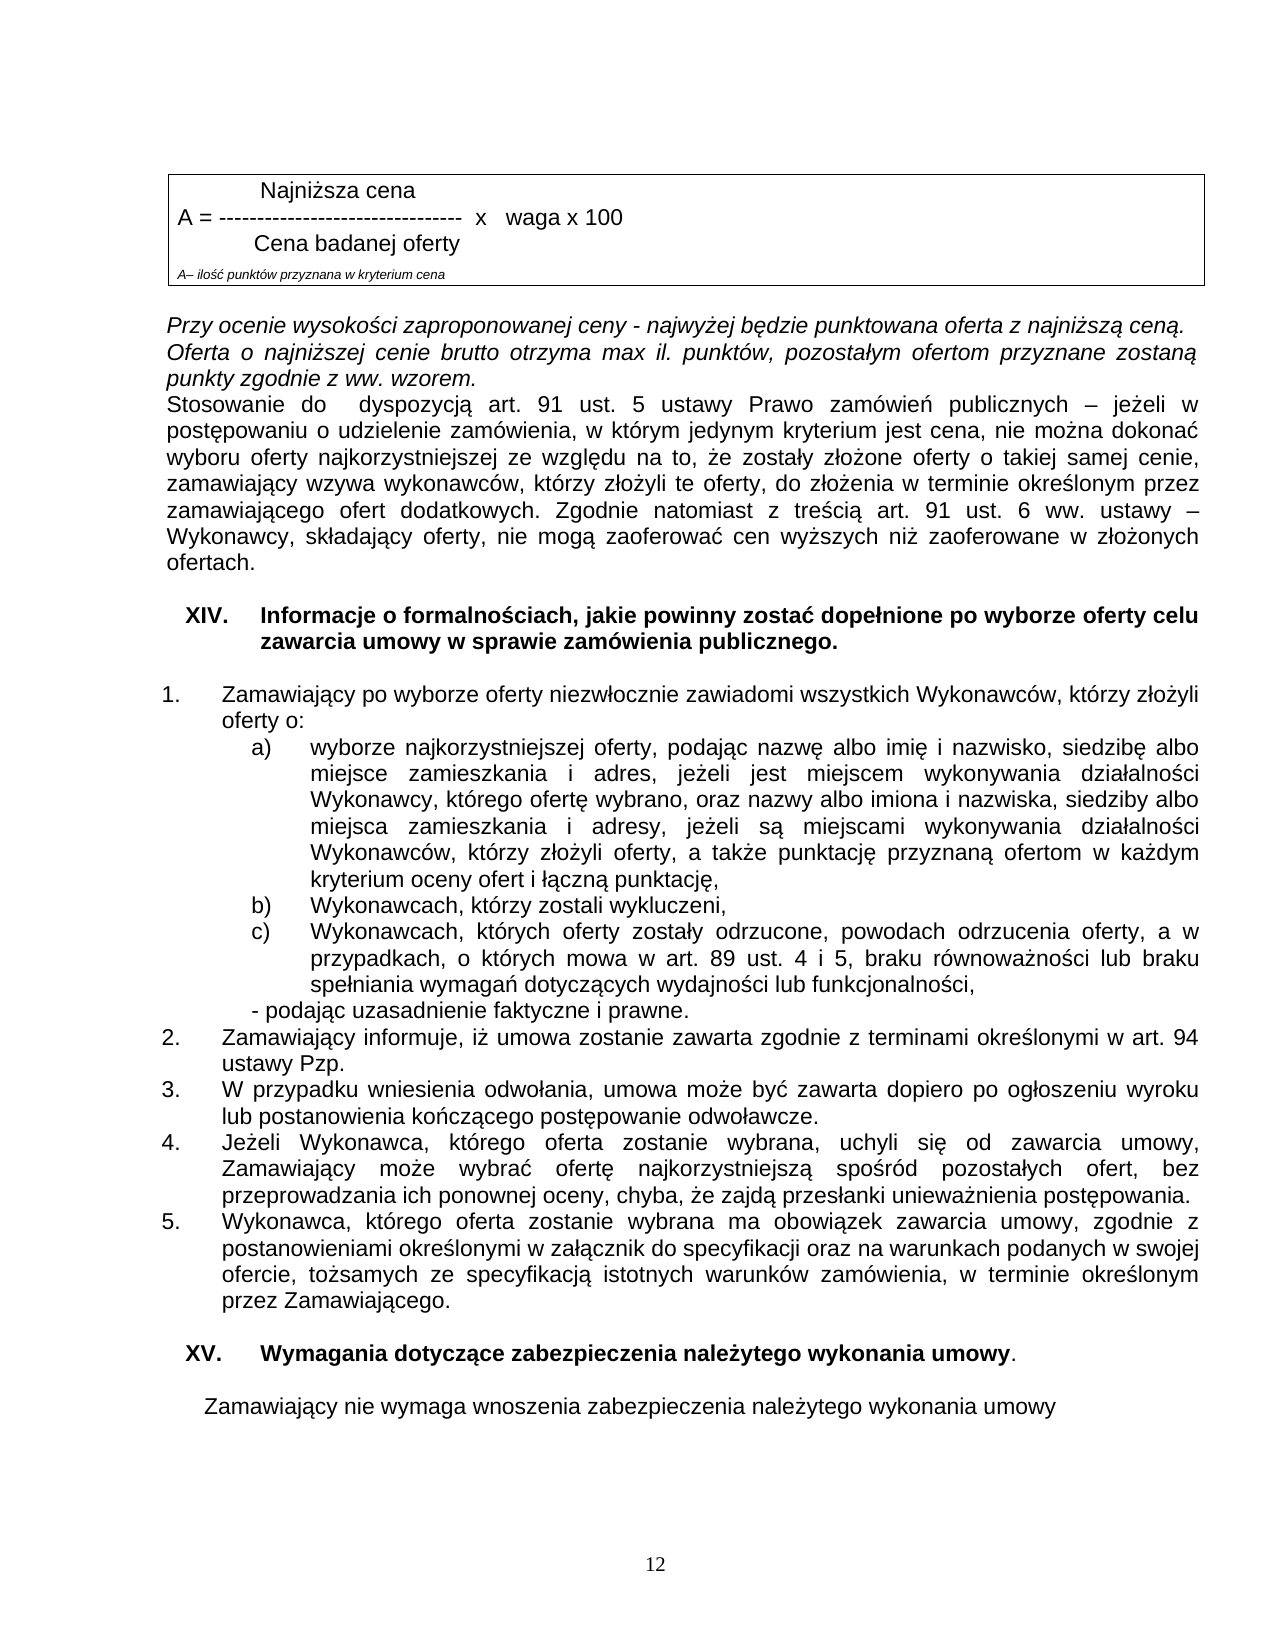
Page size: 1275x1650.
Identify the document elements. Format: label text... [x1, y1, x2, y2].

list Informacje o formalnościach, jakie powinny zostać dopełnione po wyborze oferty celu zawarcia umowy w sprawie zamówienia publicznego. [185, 602, 1200, 655]
text Najniższa cena [169, 175, 1204, 200]
list - podając uzasadnienie faktyczne i prawne. [251, 997, 1200, 1024]
list Wykonawca, którego oferta zostanie wybrana ma obowiązek zawarcia umowy, zgodnie z postanowieniami określonymi w załącznik do specyfikacji oraz na warunkach podanych w swojej ofercie, tożsamych ze specyfikacją istotnych warunków zamówienia, w terminie określonym przez Zamawiającego. [161, 1208, 1200, 1313]
text Cena badanej oferty [169, 227, 1204, 253]
text Oferta o najniższej cenie brutto otrzyma max il. punktów, pozostałym ofertom przyznane zostaną punkty zgodnie z ww. wzorem. [166, 338, 1200, 391]
list Zamawiający po wyborze oferty niezwłocznie zawiadomi wszystkich Wykonawców, którzy złożyli oferty o: [161, 681, 1200, 734]
list W przypadku wniesienia odwołania, umowa może być zawarta dopiero po ogłoszeniu wyroku lub postanowienia kończącego postępowanie odwoławcze. [161, 1076, 1200, 1129]
text Zamawiający nie wymaga wnoszenia zabezpieczenia należytego wykonania umowy [148, 1393, 1200, 1419]
text A = -------------------------------- x waga x 100 [169, 200, 1204, 227]
list Jeżeli Wykonawca, którego oferta zostanie wybrana, uchyli się od zawarcia umowy, Zamawiający może wybrać ofertę najkorzystniejszą spośród pozostałych ofert, bez przeprowadzania ich ponownej oceny, chyba, że zajdą przesłanki unieważnienia postępowania. [161, 1129, 1200, 1208]
text Stosowanie do dyspozycją art. 91 ust. 5 ustawy Prawo zamówień publicznych – jeżeli w postępowaniu o udzielenie zamówienia, w którym jedynym kryterium jest cena, nie można dokonać wyboru oferty najkorzystniejszej ze względu na to, że zostały złożone oferty o takiej samej cenie, zamawiający wzywa wykonawców, którzy złożyli te oferty, do złożenia w terminie określonym przez zamawiającego ofert dodatkowych. Zgodnie natomiast z treścią art. 91 ust. 6 ww. ustawy – Wykonawcy, składający oferty, nie mogą zaoferować cen wyższych niż zaoferowane w złożonych ofertach. [166, 391, 1200, 576]
list Wykonawcach, których oferty zostały odrzucone, powodach odrzucenia oferty, a w przypadkach, o których mowa w art. 89 ust. 4 i 5, braku równoważności lub braku spełniania wymagań dotyczących wydajności lub funkcjonalności, [251, 918, 1200, 997]
list wyborze najkorzystniejszej oferty, podając nazwę albo imię i nazwisko, siedzibę albo miejsce zamieszkania i adres, jeżeli jest miejscem wykonywania działalności Wykonawcy, którego ofertę wybrano, oraz nazwy albo imiona i nazwiska, siedziby albo miejsca zamieszkania i adresy, jeżeli są miejscami wykonywania działalności Wykonawców, którzy złożyli oferty, a także punktację przyznaną ofertom w każdym kryterium oceny ofert i łączną punktację, [251, 734, 1200, 892]
list Zamawiający informuje, iż umowa zostanie zawarta zgodnie z terminami określonymi w art. 94 ustawy Pzp. [161, 1024, 1200, 1076]
list Wymagania dotyczące zabezpieczenia należytego wykonania umowy. [185, 1340, 1200, 1366]
text Przy ocenie wysokości zaproponowanej ceny - najwyżej będzie punktowana oferta z najniższą ceną. [166, 312, 1200, 338]
text A– ilość punktów przyznana w kryterium cena [169, 253, 1204, 285]
list Wykonawcach, którzy zostali wykluczeni, [251, 892, 1200, 918]
